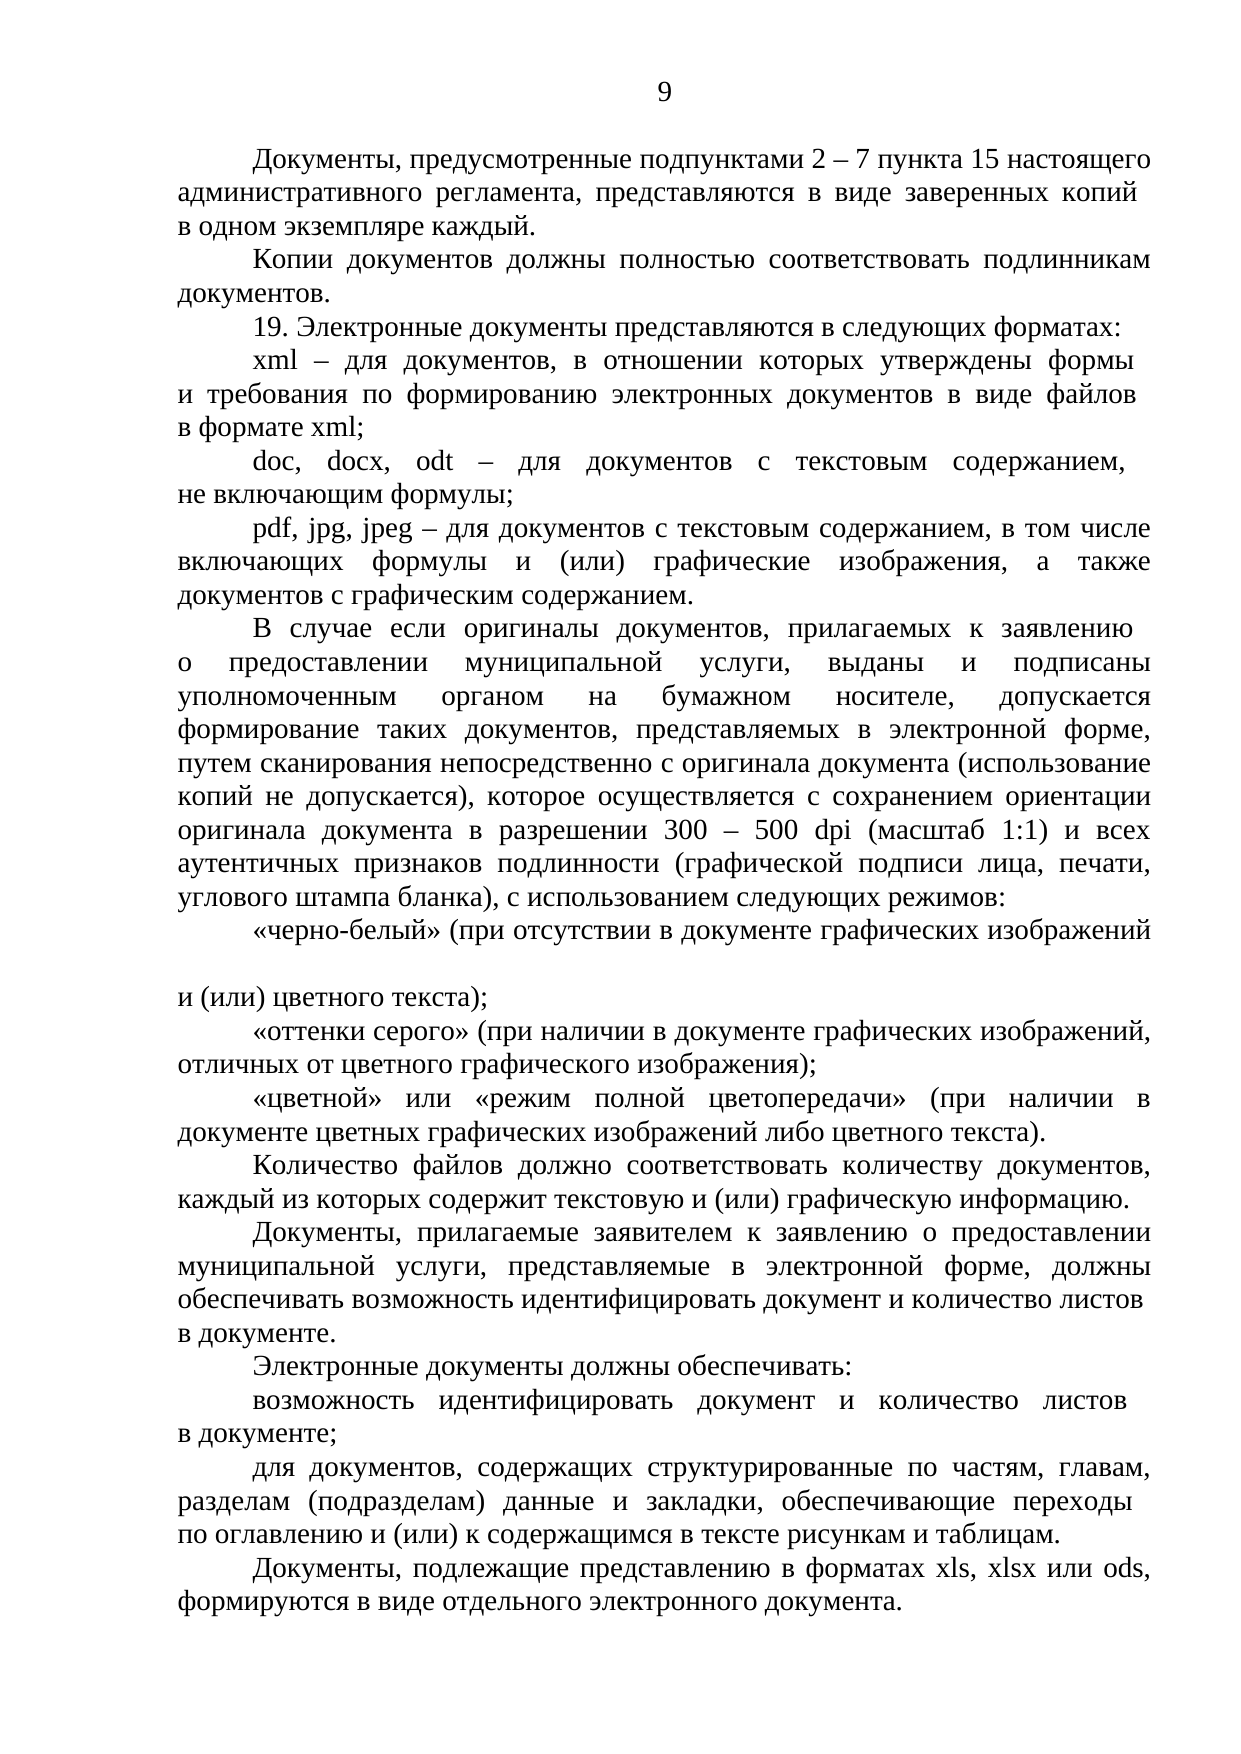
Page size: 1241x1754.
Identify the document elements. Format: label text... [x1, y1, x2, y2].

text Количество файлов должно соответствовать количеству документов, каждый из которых содержит текстовую и (или) графическую информацию. [177, 1147, 1152, 1214]
text 19. Электронные документы представляются в следующих форматах: [177, 309, 1152, 342]
text «черно-белый» (при отсутствии в документе графических изображений и (или) цветного текста); [177, 912, 1152, 1013]
text Документы, подлежащие представлению в форматах xls, xlsx или ods, формируются в виде отдельного электронного документа. [177, 1550, 1152, 1617]
text xml – для документов, в отношении которых утверждены формы и требования по формированию электронных документов в виде файлов в формате xml; [177, 342, 1152, 443]
text для документов, содержащих структурированные по частям, главам, разделам (подразделам) данные и закладки, обеспечивающие переходы по оглавлению и (или) к содержащимся в тексте рисункам и таблицам. [177, 1449, 1152, 1550]
text pdf, jpg, jpeg – для документов с текстовым содержанием, в том числе включающих формулы и (или) графические изображения, а также документов с графическим содержанием. [177, 510, 1152, 611]
text Электронные документы должны обеспечивать: [177, 1348, 1152, 1382]
text doc, docx, odt – для документов с текстовым содержанием, не включающим формулы; [177, 443, 1152, 510]
text возможность идентифицировать документ и количество листов в документе; [177, 1382, 1152, 1449]
text Копии документов должны полностью соответствовать подлинникам документов. [177, 242, 1152, 309]
text Документы, предусмотренные подпунктами 2 – 7 пункта 15 настоящего административного регламента, представляются в виде заверенных копий в одном экземпляре каждый. [177, 141, 1152, 242]
text Документы, прилагаемые заявителем к заявлению о предоставлении муниципальной услуги, представляемые в электронной форме, должны обеспечивать возможность идентифицировать документ и количество листов в документе. [177, 1214, 1152, 1348]
text «цветной» или «режим полной цветопередачи» (при наличии в документе цветных графических изображений либо цветного текста). [177, 1080, 1152, 1147]
text «оттенки серого» (при наличии в документе графических изображений, отличных от цветного графического изображения); [177, 1013, 1152, 1080]
text В случае если оригиналы документов, прилагаемых к заявлению о предоставлении муниципальной услуги, выданы и подписаны уполномоченным органом на бумажном носителе, допускается формирование таких документов, представляемых в электронной форме, путем сканирования непосредственно с оригинала документа (использование копий не допускается), которое осуществляется с сохранением ориентации оригинала документа в разрешении 300 – 500 dpi (масштаб 1:1) и всех аутентичных признаков подлинности (графической подписи лица, печати, углового штампа бланка), с использованием следующих режимов: [177, 611, 1152, 912]
